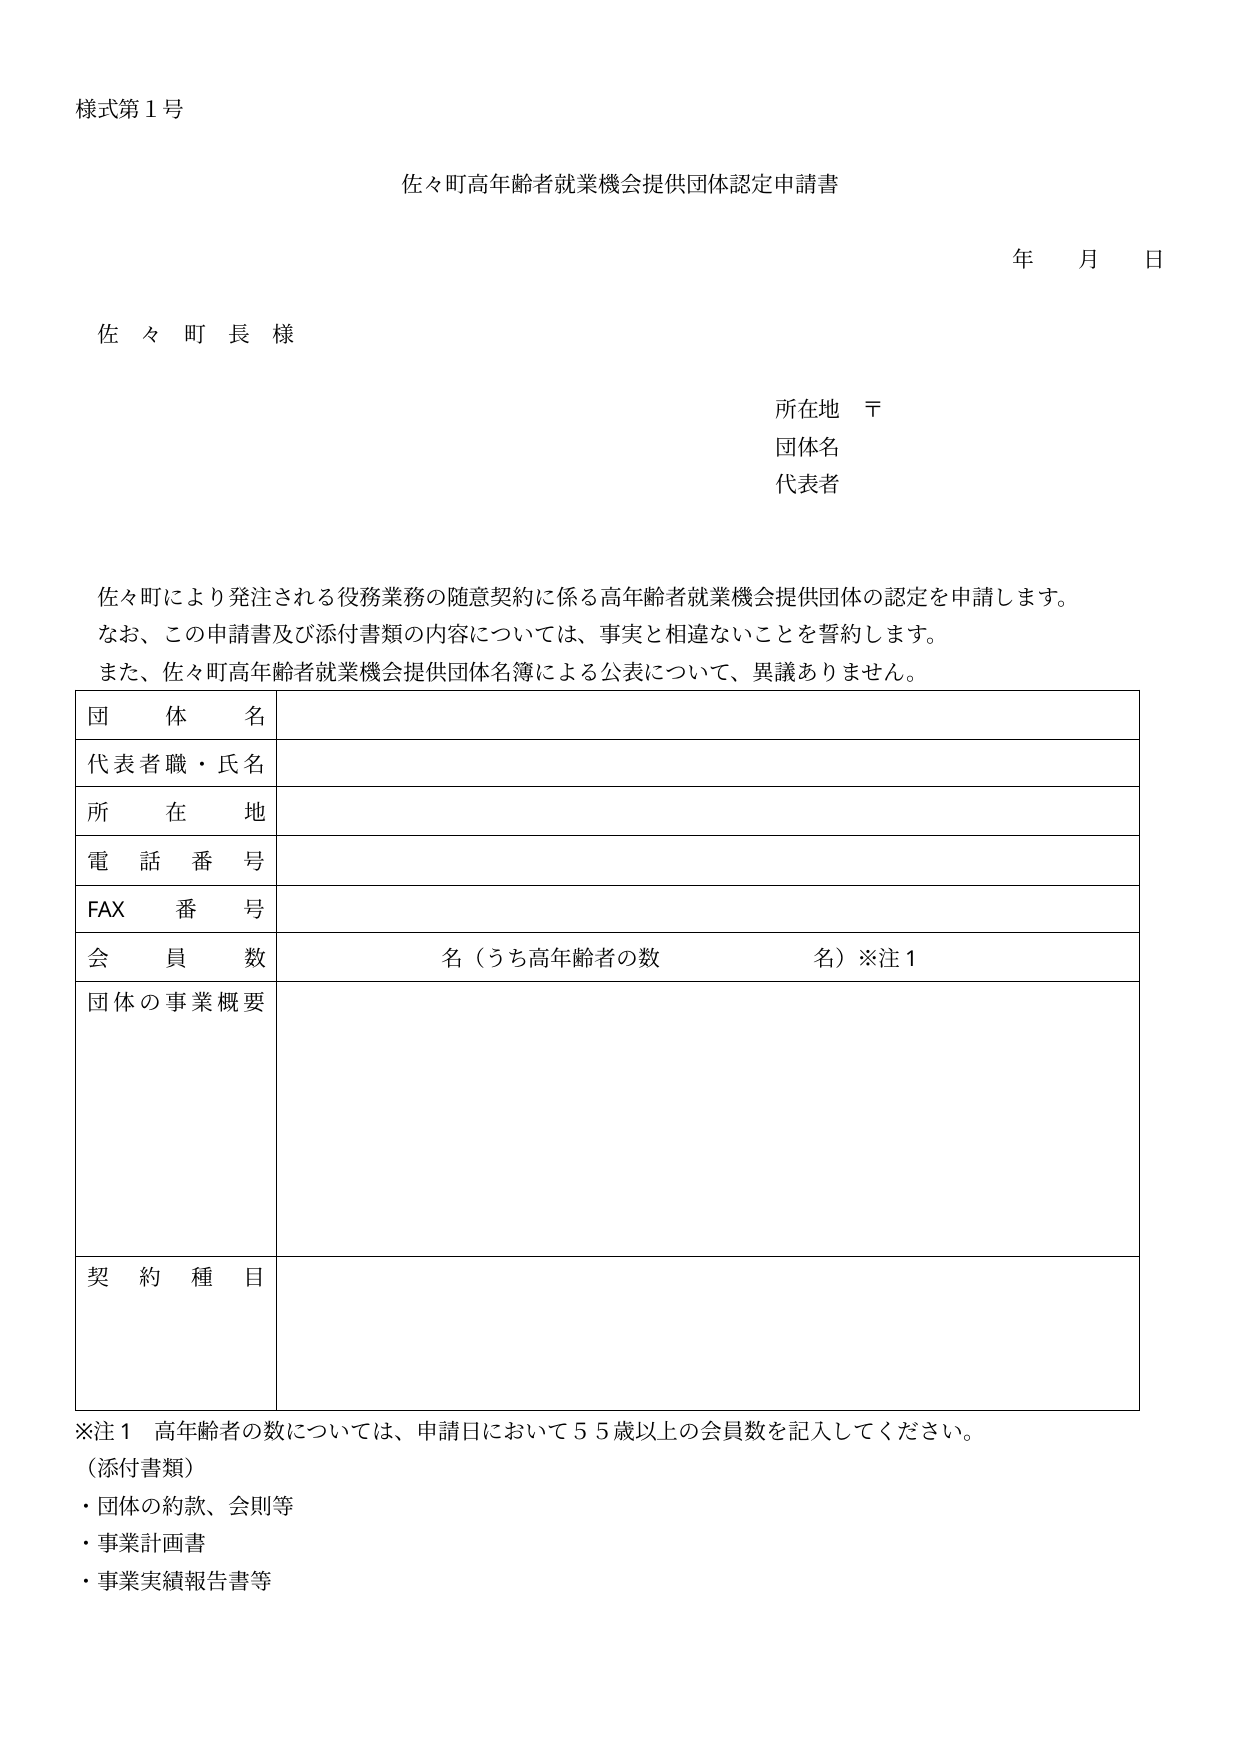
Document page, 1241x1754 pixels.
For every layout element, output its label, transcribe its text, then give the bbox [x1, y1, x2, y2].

table_header 団体名 [76, 691, 276, 739]
text また、佐々町高年齢者就業機会提供団体名簿による公表について、異議ありません。 [75, 652, 1165, 689]
table_cell 団体の事業概要 [76, 982, 276, 1256]
text 佐々町により発注される役務業務の随意契約に係る高年齢者就業機会提供団体の認定を申請します。 [75, 577, 1165, 614]
table_cell 会員数 [76, 933, 276, 981]
table_cell [277, 787, 1139, 835]
text 代表者 [119, 464, 1078, 502]
text 様式第１号 [75, 89, 1165, 127]
table_cell 電話番号 [76, 836, 276, 884]
table_cell 名（うち高年齢者の数 名）※注1 [277, 933, 1139, 981]
table_cell [277, 982, 1139, 1256]
text ※注1 高年齢者の数については、申請日において５５歳以上の会員数を記入してください。 [75, 1411, 1165, 1448]
text （添付書類） [75, 1448, 1165, 1486]
table_cell [277, 740, 1139, 786]
text ・事業実績報告書等 [75, 1561, 1165, 1598]
text なお、この申請書及び添付書類の内容については、事実と相違ないことを誓約します。 [75, 614, 1165, 652]
text ・団体の約款、会則等 [75, 1486, 1165, 1523]
text 佐 々 町 長 様 [75, 314, 1165, 352]
table_cell [277, 836, 1139, 884]
table_cell 契約種目 [76, 1257, 276, 1410]
text 所在地 〒 [119, 389, 1012, 427]
table_cell 所在地 [76, 787, 276, 835]
table_cell [277, 1257, 1139, 1410]
table_header [277, 691, 1139, 739]
text 年 月 日 [75, 239, 1165, 277]
table_cell [277, 886, 1139, 932]
table_cell FAX番号 [76, 886, 276, 932]
text 団体名 [75, 427, 1078, 464]
text 佐々町高年齢者就業機会提供団体認定申請書 [75, 164, 1165, 202]
table_cell 代表者職・氏名 [76, 740, 276, 786]
text ・事業計画書 [75, 1523, 1165, 1561]
